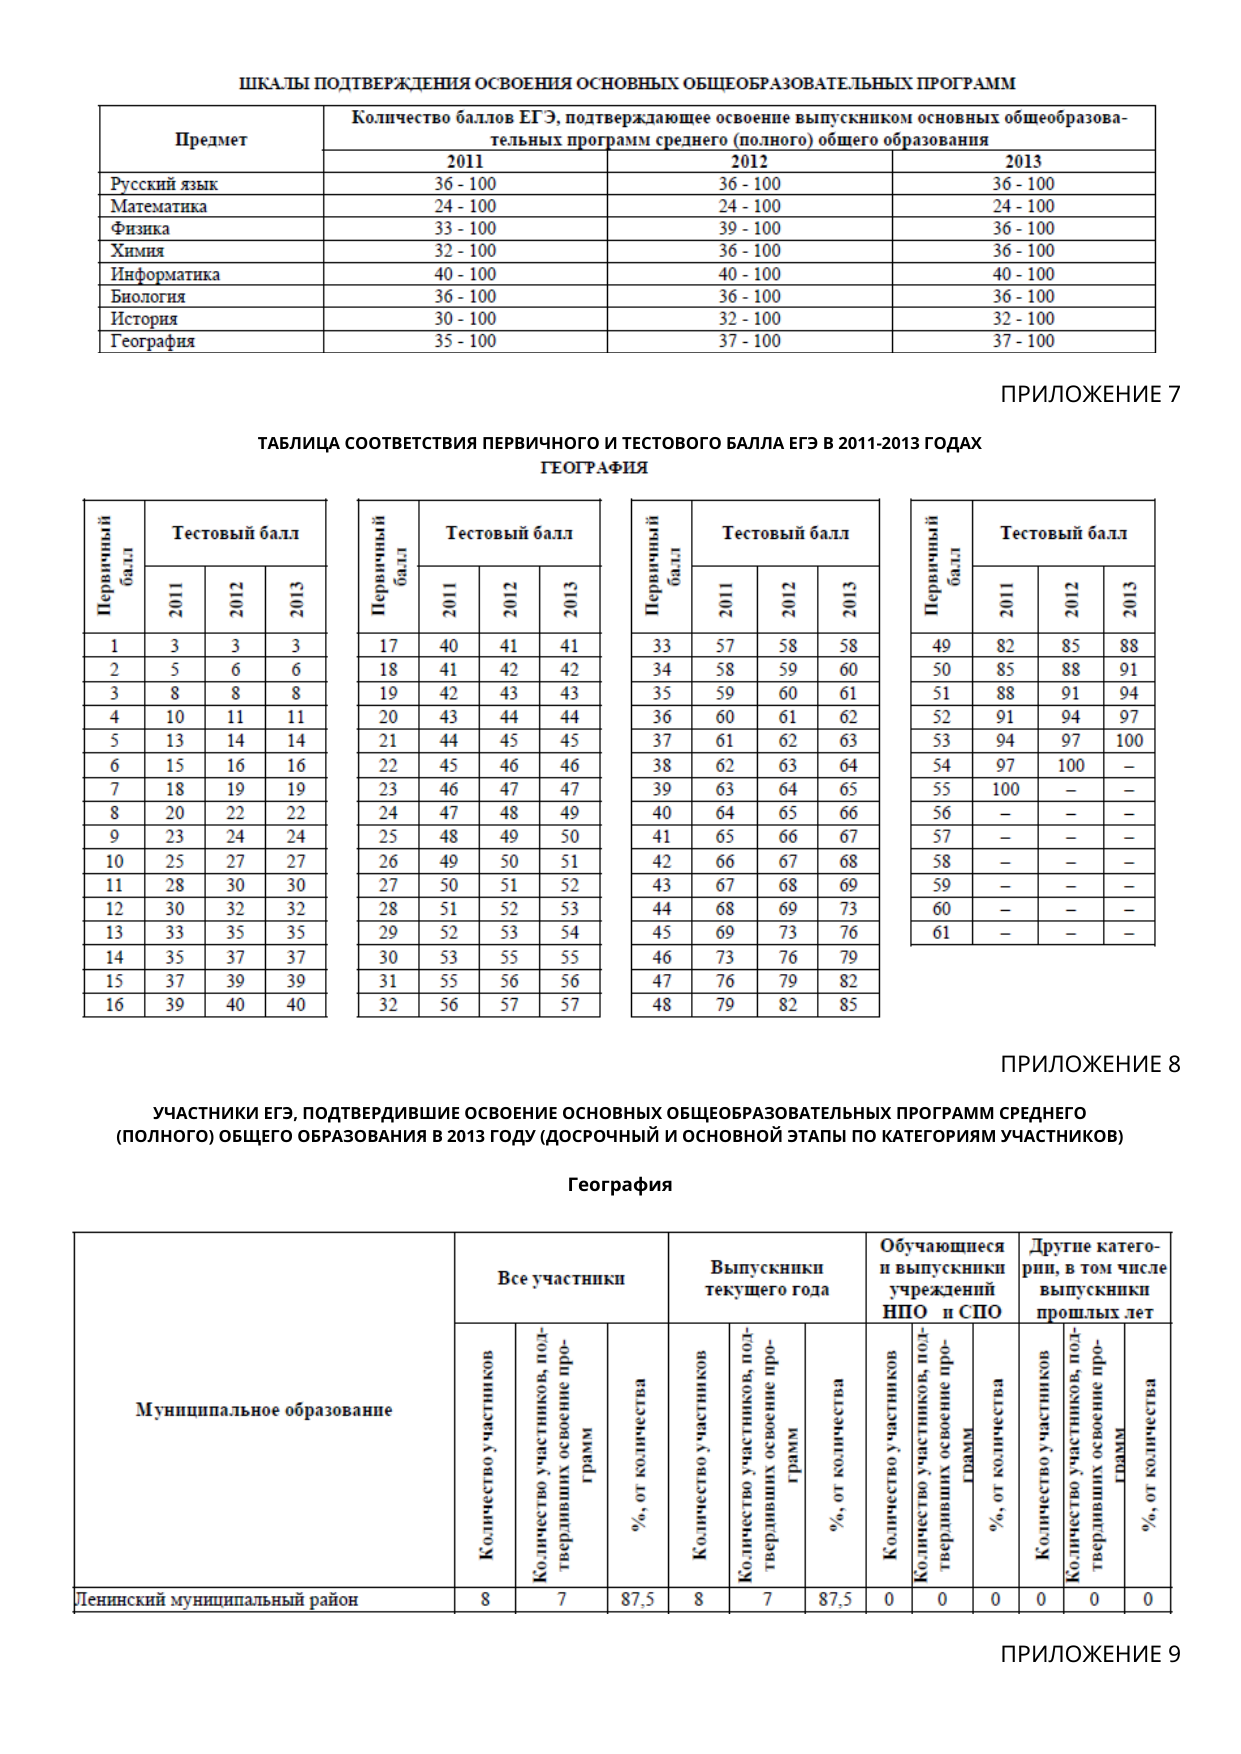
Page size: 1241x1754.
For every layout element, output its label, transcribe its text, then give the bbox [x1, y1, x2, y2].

picture [59, 454, 1182, 1025]
picture [59, 1221, 1181, 1614]
picture [59, 59, 1181, 353]
text География [59, 1171, 1181, 1197]
text УЧАСТНИКИ ЕГЭ, ПОДТВЕРДИВШИЕ ОСВОЕНИЕ ОСНОВНЫХ ОБЩЕОБРАЗОВАТЕЛЬНЫХ ПРОГРАММ СРЕДНЕГО [59, 1101, 1181, 1124]
text ТАБЛИЦА СООТВЕТСТВИЯ ПЕРВИЧНОГО И ТЕСТОВОГО БАЛЛА ЕГЭ В 2011-2013 ГОДАХ [59, 432, 1181, 454]
text ПРИЛОЖЕНИЕ 9 [59, 1638, 1181, 1669]
text (ПОЛНОГО) ОБЩЕГО ОБРАЗОВАНИЯ В 2013 ГОДУ (ДОСРОЧНЫЙ И ОСНОВНОЙ ЭТАПЫ ПО КАТЕГОРИЯМ УЧАСТНИКОВ) [59, 1124, 1181, 1147]
text ПРИЛОЖЕНИЕ 7 [59, 378, 1181, 409]
text ПРИЛОЖЕНИЕ 8 [59, 1047, 1181, 1079]
